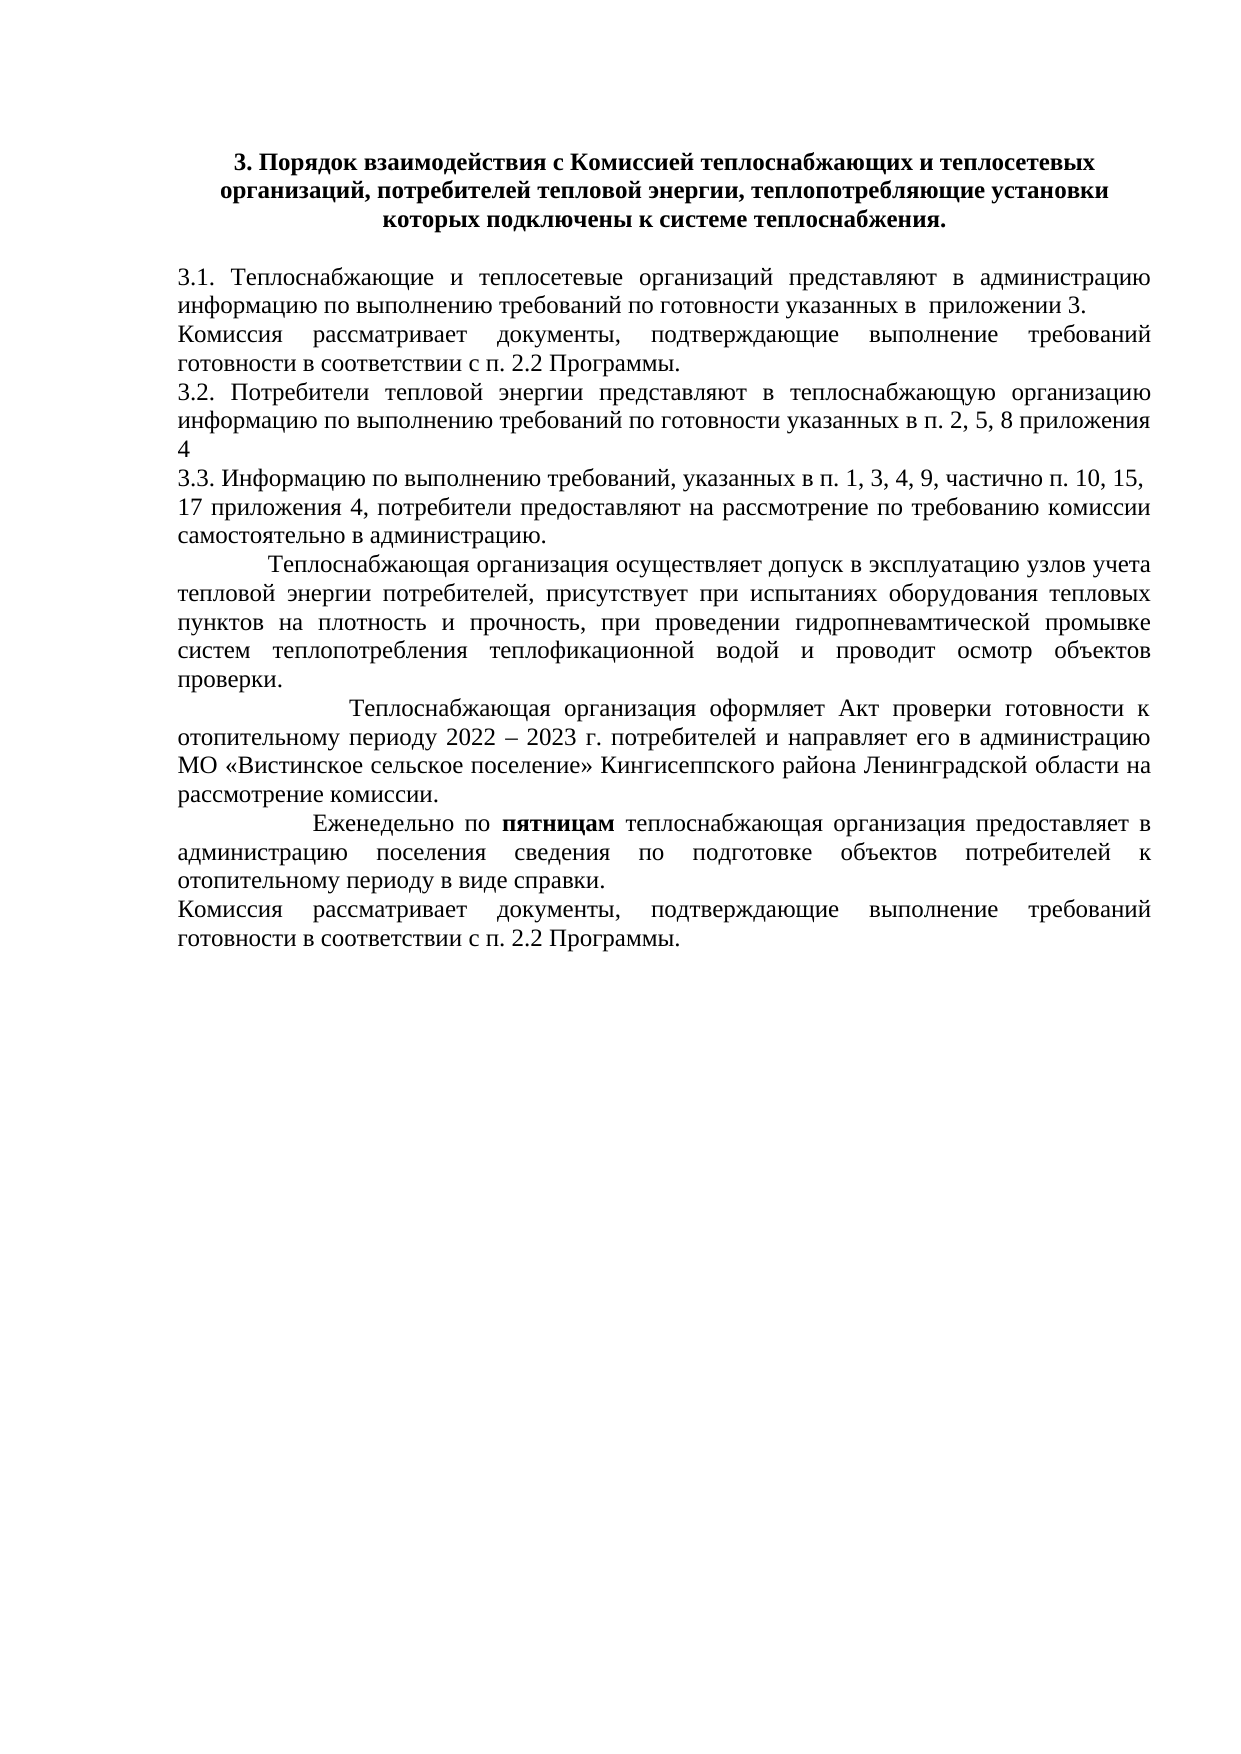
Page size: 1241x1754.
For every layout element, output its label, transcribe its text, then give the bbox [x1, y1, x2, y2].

text 3.3. Информацию по выполнению требований, указанных в п. 1, 3, 4, 9, частично п. 10, 15, [177, 463, 1152, 492]
text Комиссия рассматривает документы, подтверждающие выполнение требований готовности в соответствии с п. 2.2 Программы. [177, 894, 1152, 952]
text 3.1. Теплоснабжающие и теплосетевые организаций представляют в администрацию информацию по выполнению требований по готовности указанных в приложении 3. [177, 262, 1152, 319]
text 17 приложения 4, потребители предоставляют на рассмотрение по требованию комиссии самостоятельно в администрацию. [177, 492, 1152, 549]
text Комиссия рассматривает документы, подтверждающие выполнение требований готовности в соответствии с п. 2.2 Программы. [177, 319, 1152, 377]
text Теплоснабжающая организация оформляет Акт проверки готовности к отопительному периоду 2022 – 2023 г. потребителей и направляет его в администрацию МО «Вистинское сельское поселение» Кингисеппского района Ленинградской области на рассмотрение комиссии. [177, 693, 1152, 808]
text Теплоснабжающая организация осуществляет допуск в эксплуатацию узлов учета тепловой энергии потребителей, присутствует при испытаниях оборудования тепловых пунктов на плотность и прочность, при проведении гидропневамтической промывке систем теплопотребления теплофикационной водой и проводит осмотр объектов проверки. [177, 549, 1152, 693]
text 3.2. Потребители тепловой энергии представляют в теплоснабжающую организацию информацию по выполнению требований по готовности указанных в п. 2, 5, 8 приложения 4 [177, 377, 1152, 463]
text Еженедельно по пятницам теплоснабжающая организация предоставляет в администрацию поселения сведения по подготовке объектов потребителей к отопительному периоду в виде справки. [177, 808, 1152, 894]
text 3. Порядок взаимодействия с Комиссией теплоснабжающих и теплосетевых организаций, потребителей тепловой энергии, теплопотребляющие установки которых подключены к системе теплоснабжения. [177, 147, 1152, 233]
